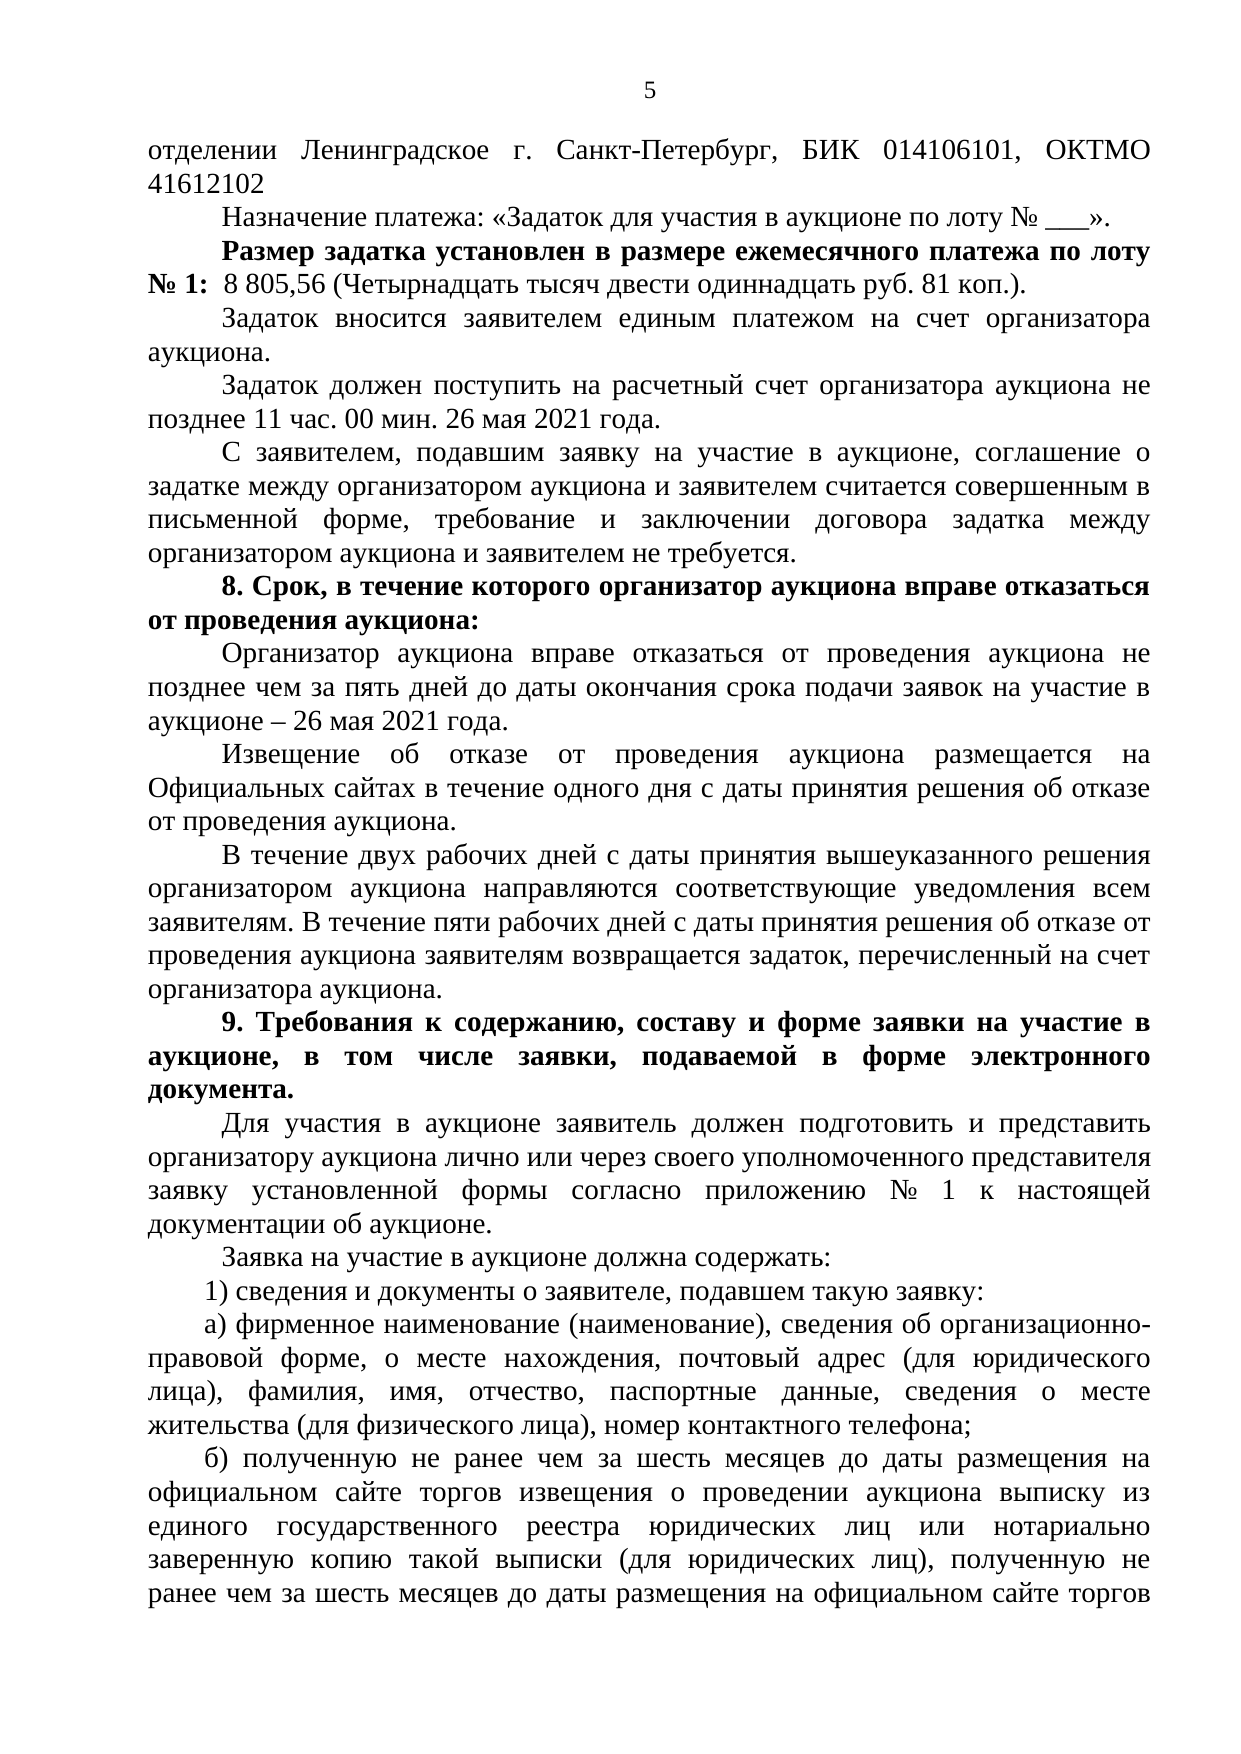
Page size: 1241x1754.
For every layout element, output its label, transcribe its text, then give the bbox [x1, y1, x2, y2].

text Задаток должен поступить на расчетный счет организатора аукциона не позднее 11 час. 00 мин. 26 мая 2021 года. [148, 367, 1152, 434]
text Заявка на участие в аукционе должна содержать: [148, 1239, 1152, 1273]
text 9. Требования к содержанию, составу и форме заявки на участие в аукционе, в том числе заявки, подаваемой в форме электронного документа. [148, 1004, 1152, 1105]
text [148, 132, 1152, 199]
text С заявителем, подавшим заявку на участие в аукционе, соглашение о задатке между организатором аукциона и заявителем считается совершенным в письменной форме, требование и заключении договора задатка между организатором аукциона и заявителем не требуется. [148, 434, 1152, 568]
text 8. Срок, в течение которого организатор аукциона вправе отказаться от проведения аукциона: [148, 568, 1152, 636]
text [148, 1441, 1152, 1608]
text Задаток вносится заявителем единым платежом на счет организатора аукциона. [148, 300, 1152, 367]
text Организатор аукциона вправе отказаться от проведения аукциона не позднее чем за пять дней до даты окончания срока подачи заявок на участие в аукционе – 26 мая 2021 года. [148, 636, 1152, 736]
text В течение двух рабочих дней с даты принятия вышеуказанного решения организатором аукциона направляются соответствующие уведомления всем заявителям. В течение пяти рабочих дней с даты принятия решения об отказе от проведения аукциона заявителям возвращается задаток, перечисленный на счет организатора аукциона. [148, 837, 1152, 1004]
text Извещение об отказе от проведения аукциона размещается на Официальных сайтах в течение одного дня с даты принятия решения об отказе от проведения аукциона. [148, 736, 1152, 837]
text а) фирменное наименование (наименование), сведения об организационно-правовой форме, о месте нахождения, почтовый адрес (для юридического лица), фамилия, имя, отчество, паспортные данные, сведения о месте жительства (для физического лица), номер контактного телефона; [148, 1306, 1152, 1441]
text 1) сведения и документы о заявителе, подавшем такую заявку: [148, 1273, 1152, 1306]
text Размер задатка установлен в размере ежемесячного платежа по лоту № 1: 8 805,56 (Четырнадцать тысяч двести одиннадцать руб. 81 коп.). [148, 233, 1152, 300]
text Назначение платежа: «Задаток для участия в аукционе по лоту № ___». [148, 199, 1152, 233]
text Для участия в аукционе заявитель должен подготовить и представить организатору аукциона лично или через своего уполномоченного представителя заявку установленной формы согласно приложению № 1 к настоящей документации об аукционе. [148, 1105, 1152, 1239]
